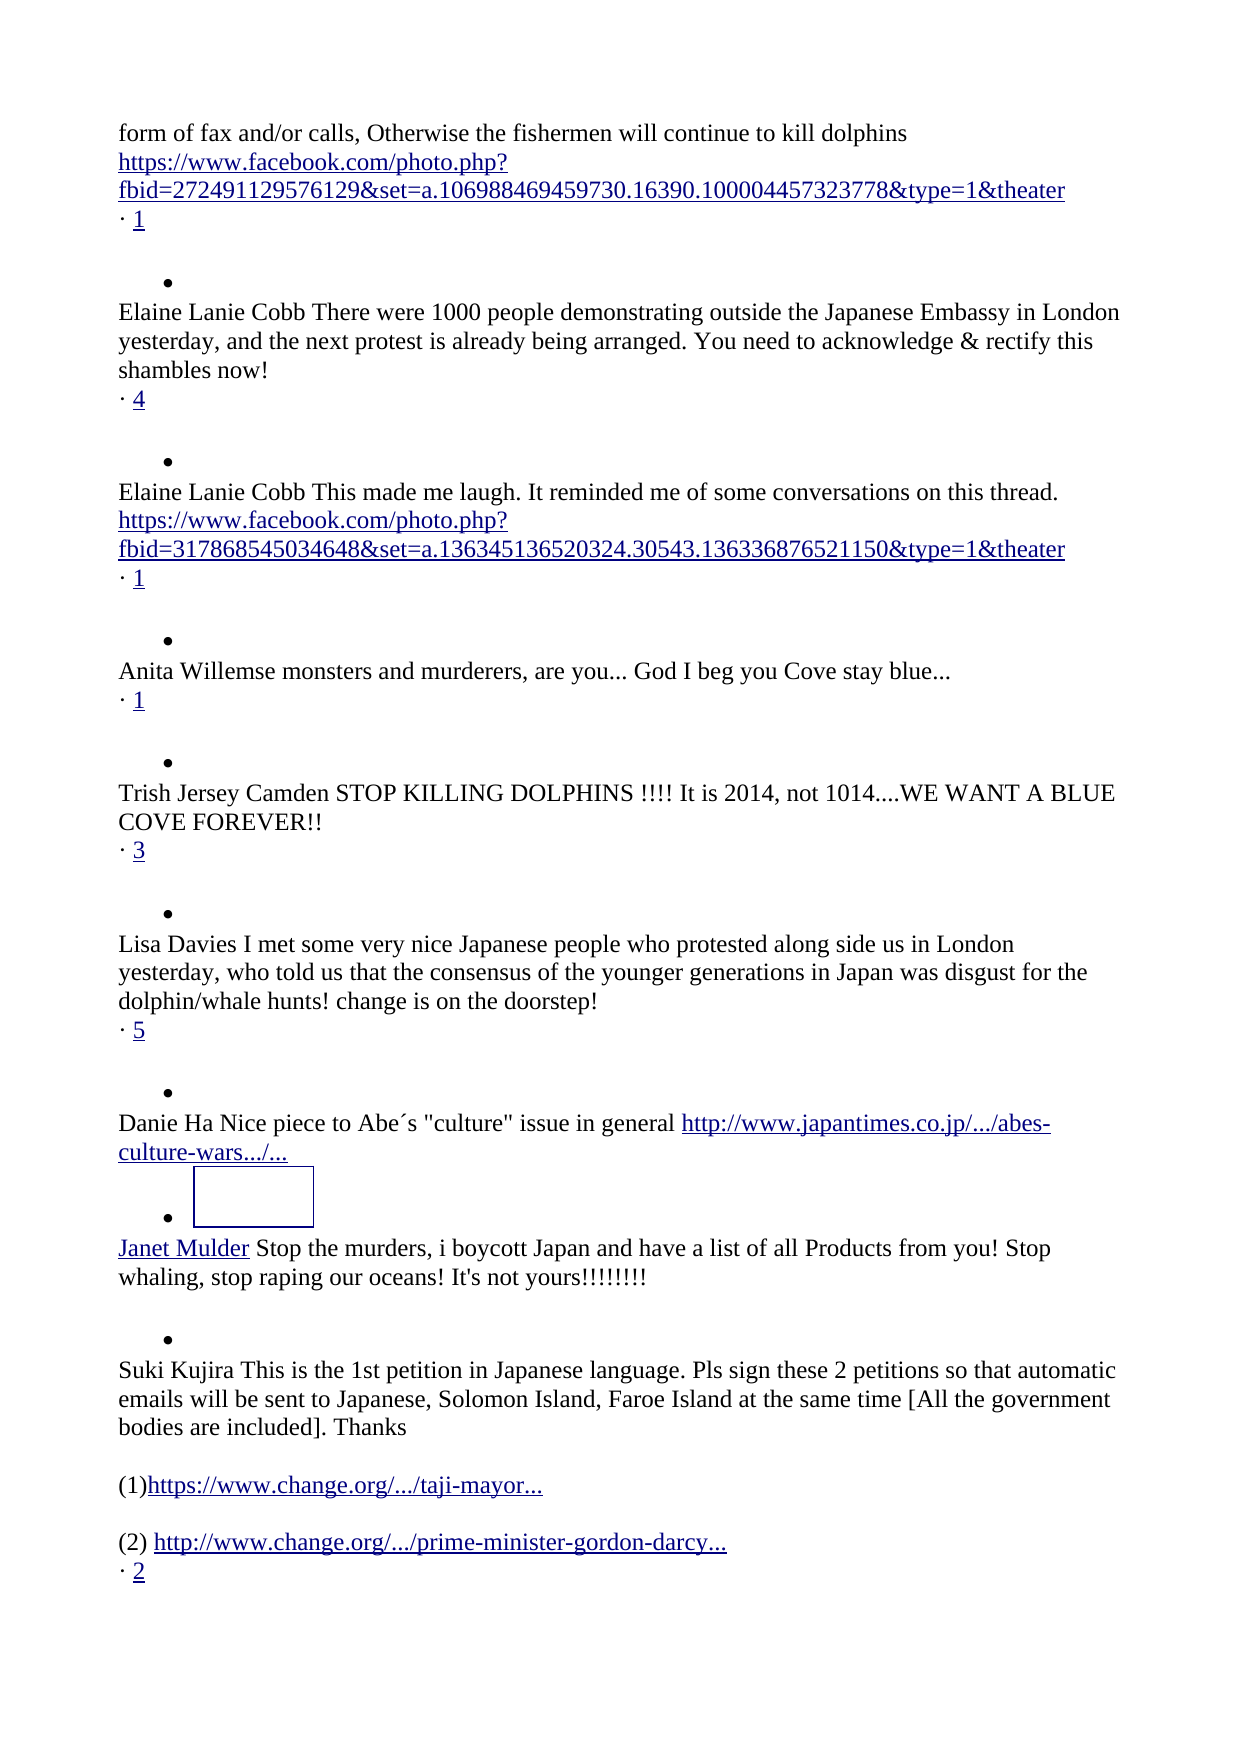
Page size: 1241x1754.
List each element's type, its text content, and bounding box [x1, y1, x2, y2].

text Lisa Davies I met some very nice Japanese people who protested along side us in London yesterday, who told us that the consensus of the younger generations in Japan was disgust for the dolphin/whale hunts! change is on the doorstep! [118, 929, 1122, 1015]
text · 2 [118, 1556, 1122, 1585]
text · 1 [118, 204, 1122, 233]
text · 3 [118, 836, 1122, 864]
text Elaine Lanie Cobb There were 1000 people demonstrating outside the Japanese Embassy in London yesterday, and the next protest is already being arranged. You need to acknowledge & rectify this shambles now! [118, 297, 1122, 384]
text · 1 [118, 563, 1122, 592]
text Elaine Lanie Cobb This made me laugh. It reminded me of some conversations on this thread. https://www.facebook.com/photo.php?fbid=317868545034648&set=a.136345136520324.30543.136336876521150&type=1&theater [118, 477, 1122, 563]
text · 5 [118, 1015, 1122, 1044]
text · 4 [118, 384, 1122, 412]
text · 1 [118, 685, 1122, 714]
text Anita Willemse monsters and murderers, are you... God I beg you Cove stay blue... [118, 656, 1122, 685]
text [118, 118, 1122, 204]
text Janet Mulder Stop the murders, i boycott Japan and have a list of all Products from you! Stop whaling, stop raping our oceans! It's not yours!!!!!!!! [118, 1233, 1122, 1291]
text Trish Jersey Camden STOP KILLING DOLPHINS !!!! It is 2014, not 1014....WE WANT A BLUE COVE FOREVER!! [118, 778, 1122, 836]
text Danie Ha Nice piece to Abe´s "culture" issue in general http://www.japantimes.co.jp/.../abes-culture-wars.../... [118, 1108, 1122, 1166]
text Suki Kujira This is the 1st petition in Japanese language. Pls sign these 2 petitions so that automatic emails will be sent to Japanese, Solomon Island, Faroe Island at the same time [All the government bodies are included]. Thanks (1)https://www.change.org/.../taji-mayor... (2) http://www.change.org/.../prime-minister-gordon-darcy... [118, 1355, 1122, 1556]
